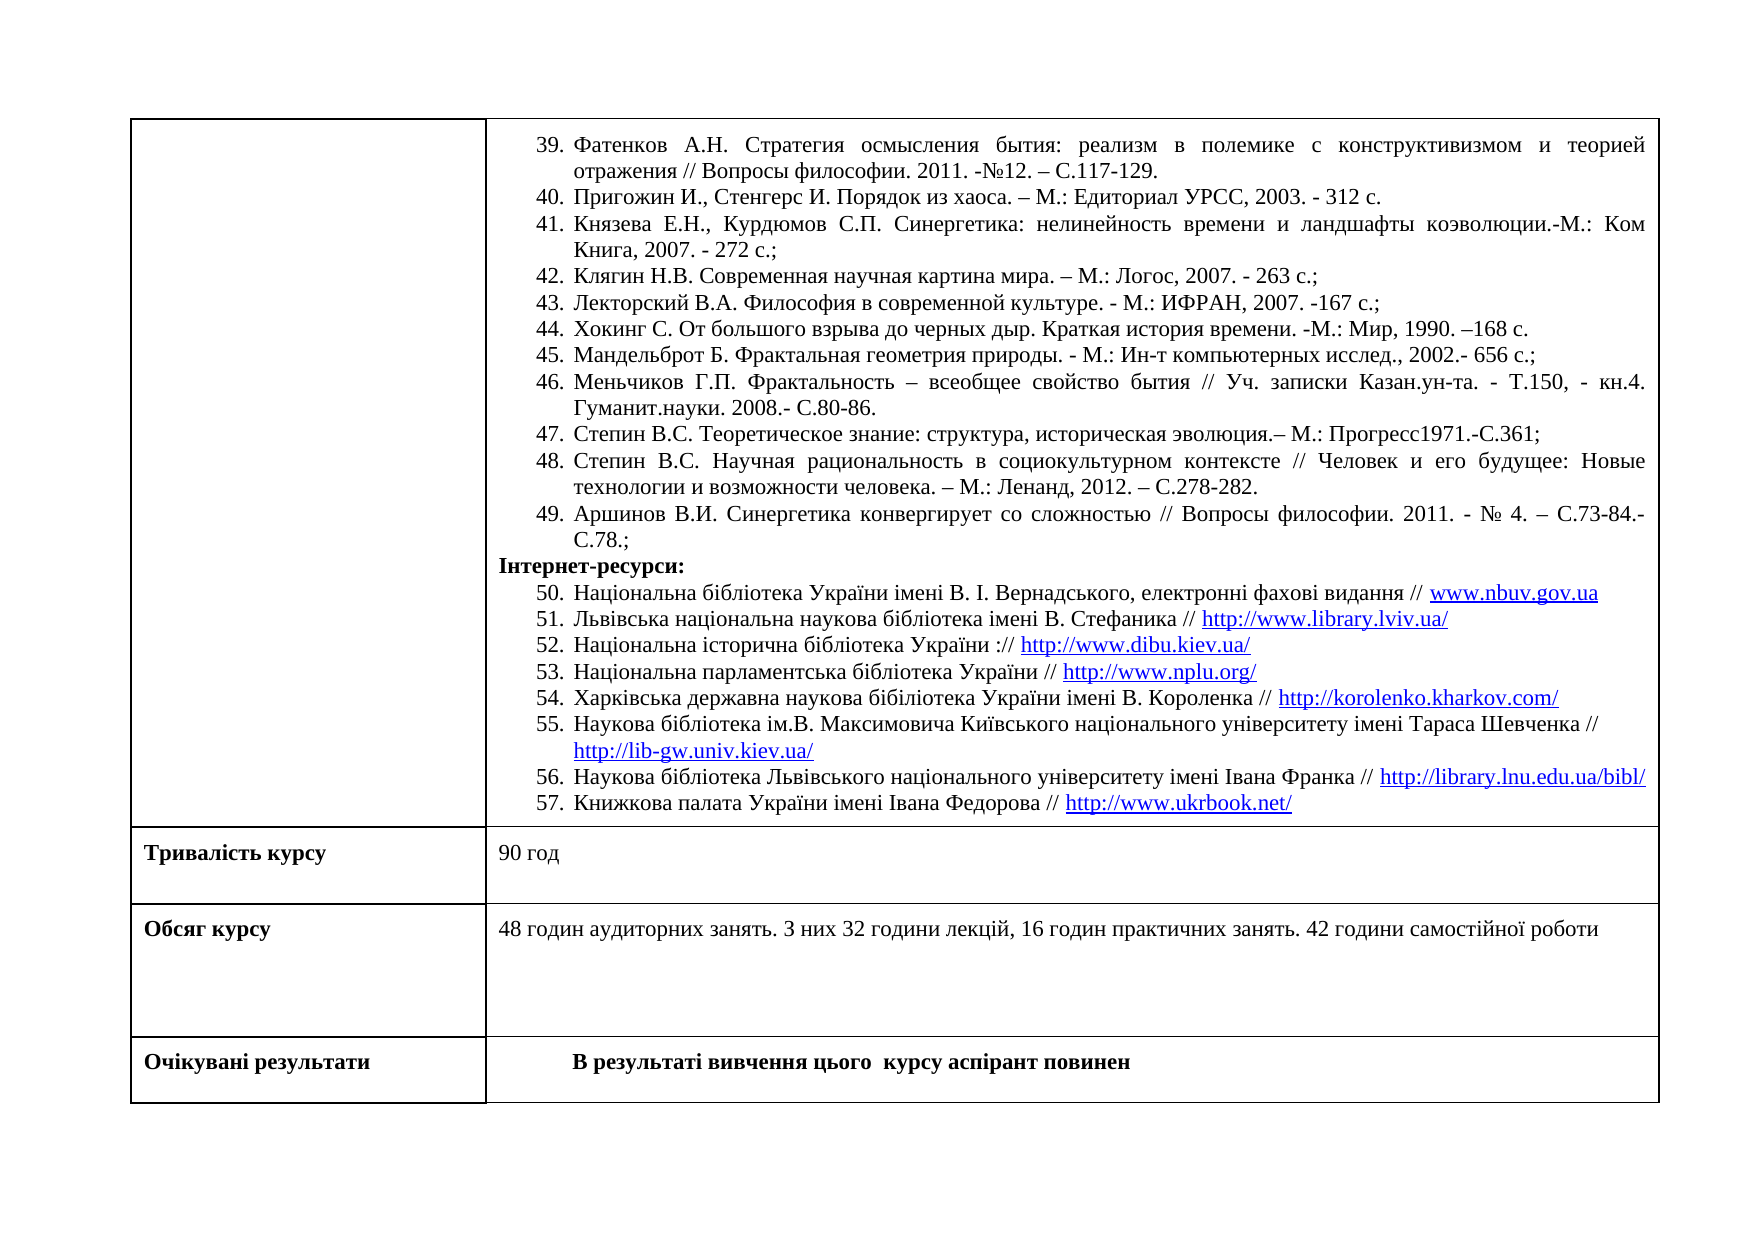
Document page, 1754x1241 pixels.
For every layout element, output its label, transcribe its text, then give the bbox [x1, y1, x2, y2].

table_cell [132, 120, 485, 826]
table_cell 48 годин аудиторних занять. З них 32 години лекцій, 16 годин практичних занять. 42 години самостійної роботи [487, 904, 1658, 1036]
table_cell 90 год [487, 827, 1658, 902]
table_cell Тривалість курсу [132, 828, 485, 902]
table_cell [132, 1038, 485, 1102]
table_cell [487, 119, 1658, 826]
table_cell Обсяг курсу [132, 905, 485, 1036]
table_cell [487, 1037, 1658, 1102]
